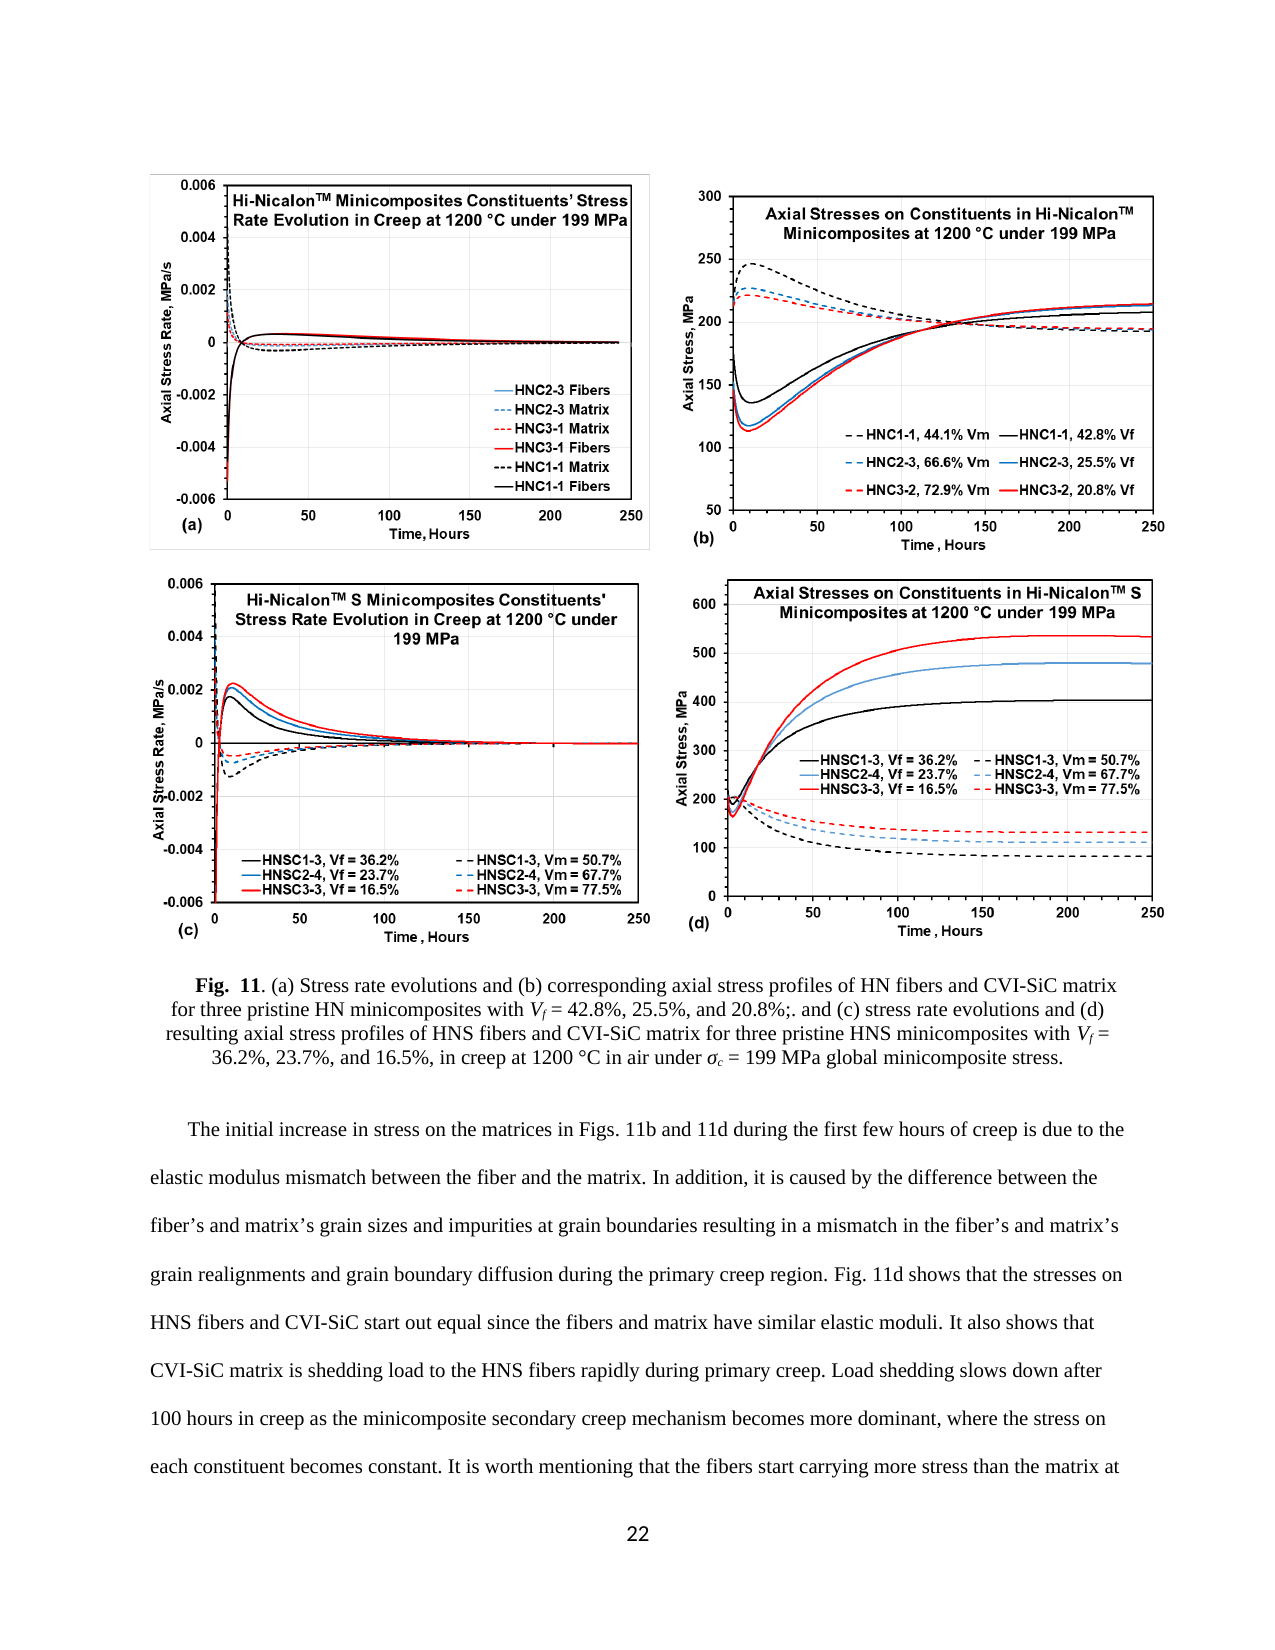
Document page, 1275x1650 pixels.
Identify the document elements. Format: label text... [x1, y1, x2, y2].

picture [662, 570, 1168, 945]
picture [671, 186, 1172, 561]
picture [149, 174, 650, 550]
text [150, 1117, 1125, 1478]
picture [150, 573, 654, 949]
